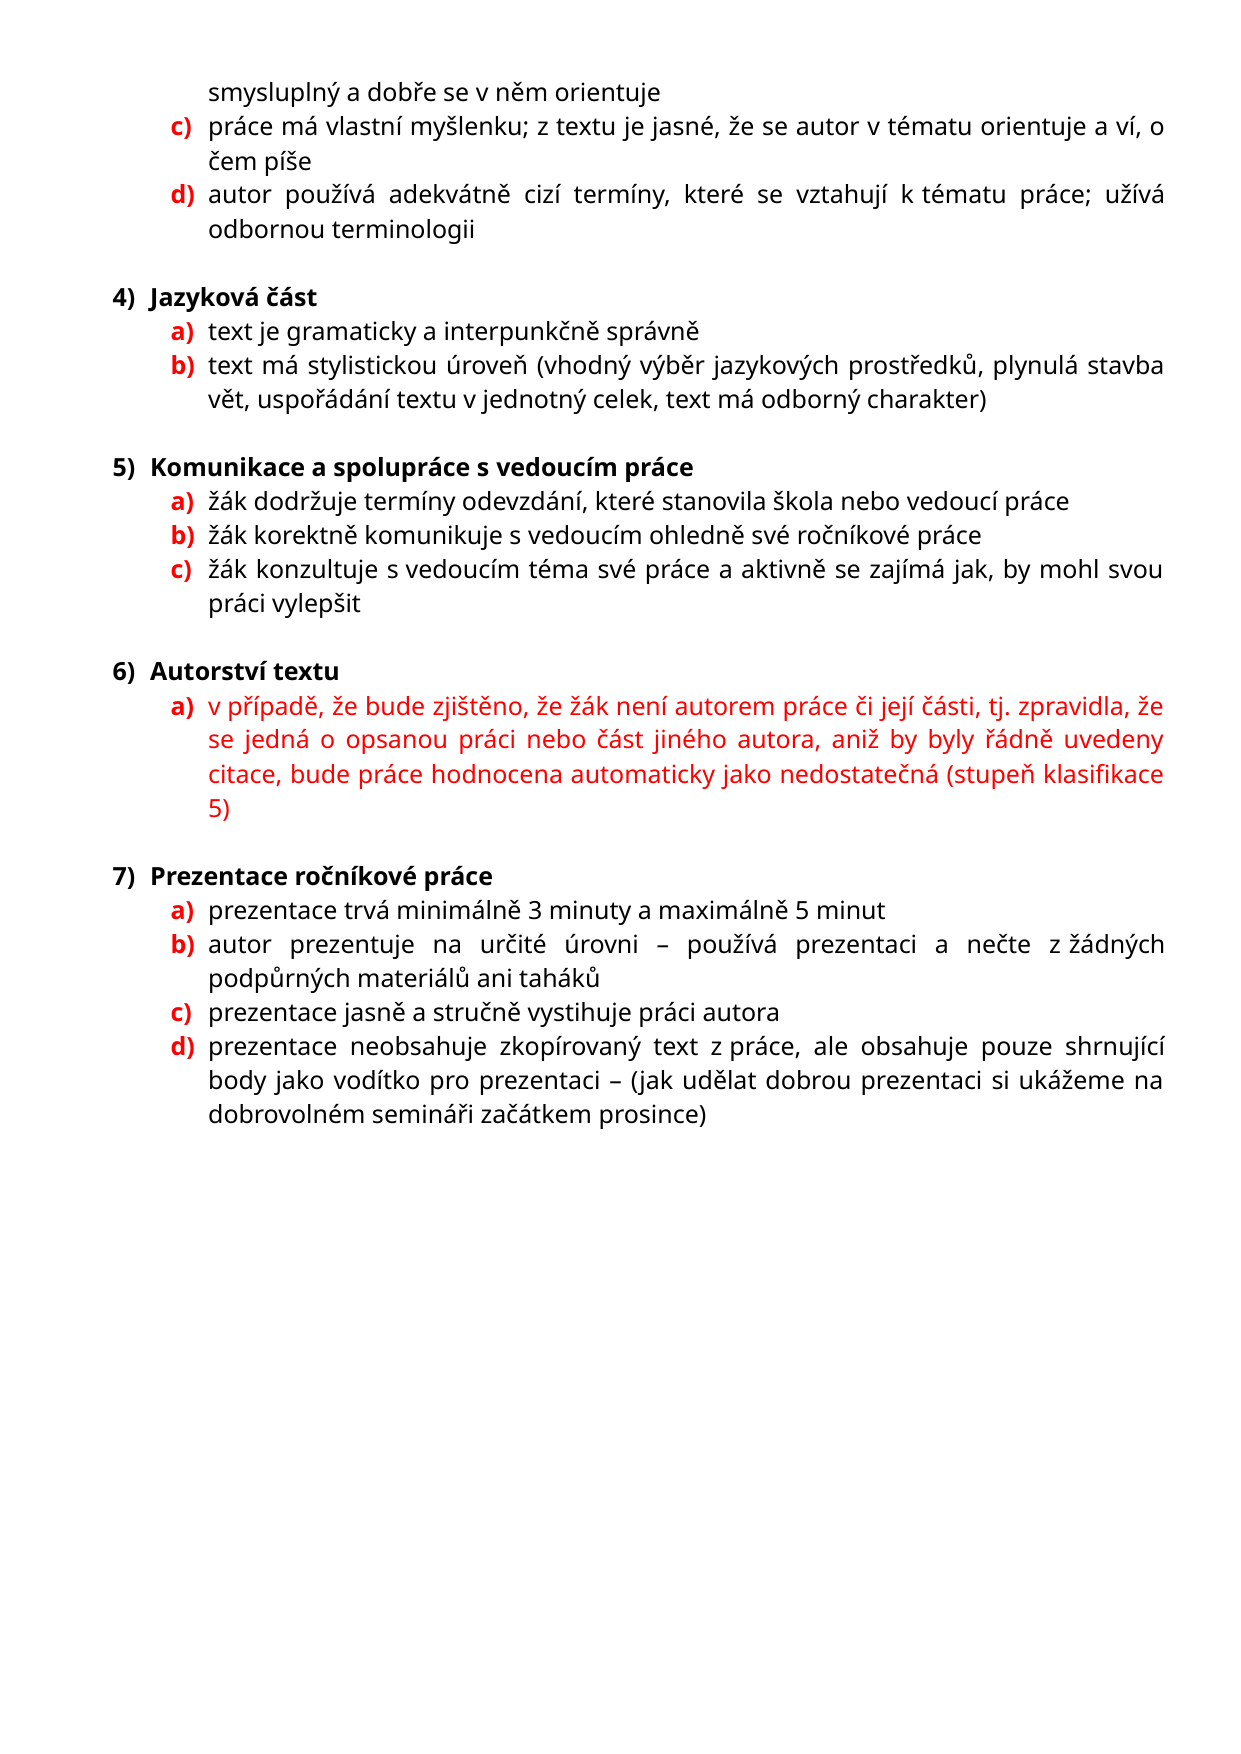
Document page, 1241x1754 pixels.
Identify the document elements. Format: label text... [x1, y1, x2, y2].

list prezentace jasně a stručně vystihuje práci autora [170, 995, 1165, 1029]
list autor používá adekvátně cizí termíny, které se vztahují k tématu práce; užívá odbornou terminologii [170, 177, 1165, 245]
list prezentace neobsahuje zkopírovaný text z práce, ale obsahuje pouze shrnující body jako vodítko pro prezentaci – (jak udělat dobrou prezentaci si ukážeme na dobrovolném semináři začátkem prosince) [170, 1029, 1165, 1131]
list Prezentace ročníkové práce [112, 858, 1165, 892]
list žák dodržuje termíny odevzdání, které stanovila škola nebo vedoucí práce [170, 484, 1165, 518]
list text má stylistickou úroveň (vhodný výběr jazykových prostředků, plynulá stavba vět, uspořádání textu v jednotný celek, text má odborný charakter) [170, 347, 1165, 416]
list Autorství textu [112, 654, 1165, 688]
list autor prezentuje na určité úrovni – používá prezentaci a nečte z žádných podpůrných materiálů ani taháků [170, 927, 1165, 995]
list text je gramaticky a interpunkčně správně [170, 313, 1165, 347]
list žák korektně komunikuje s vedoucím ohledně své ročníkové práce [170, 518, 1165, 552]
list Komunikace a spolupráce s vedoucím práce [112, 450, 1165, 484]
list prezentace trvá minimálně 3 minuty a maximálně 5 minut [170, 892, 1165, 927]
list v případě, že bude zjištěno, že žák není autorem práce či její části, tj. zpravidla, že se jedná o opsanou práci nebo část jiného autora, aniž by byly řádně uvedeny citace, bude práce hodnocena automaticky jako nedostatečná (stupeň klasifikace 5) [170, 688, 1165, 824]
list žák konzultuje s vedoucím téma své práce a aktivně se zajímá jak, by mohl svou práci vylepšit [170, 552, 1165, 620]
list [170, 75, 1165, 109]
list Jazyková část [112, 279, 1165, 313]
list práce má vlastní myšlenku; z textu je jasné, že se autor v tématu orientuje a ví, o čem píše [170, 109, 1165, 177]
